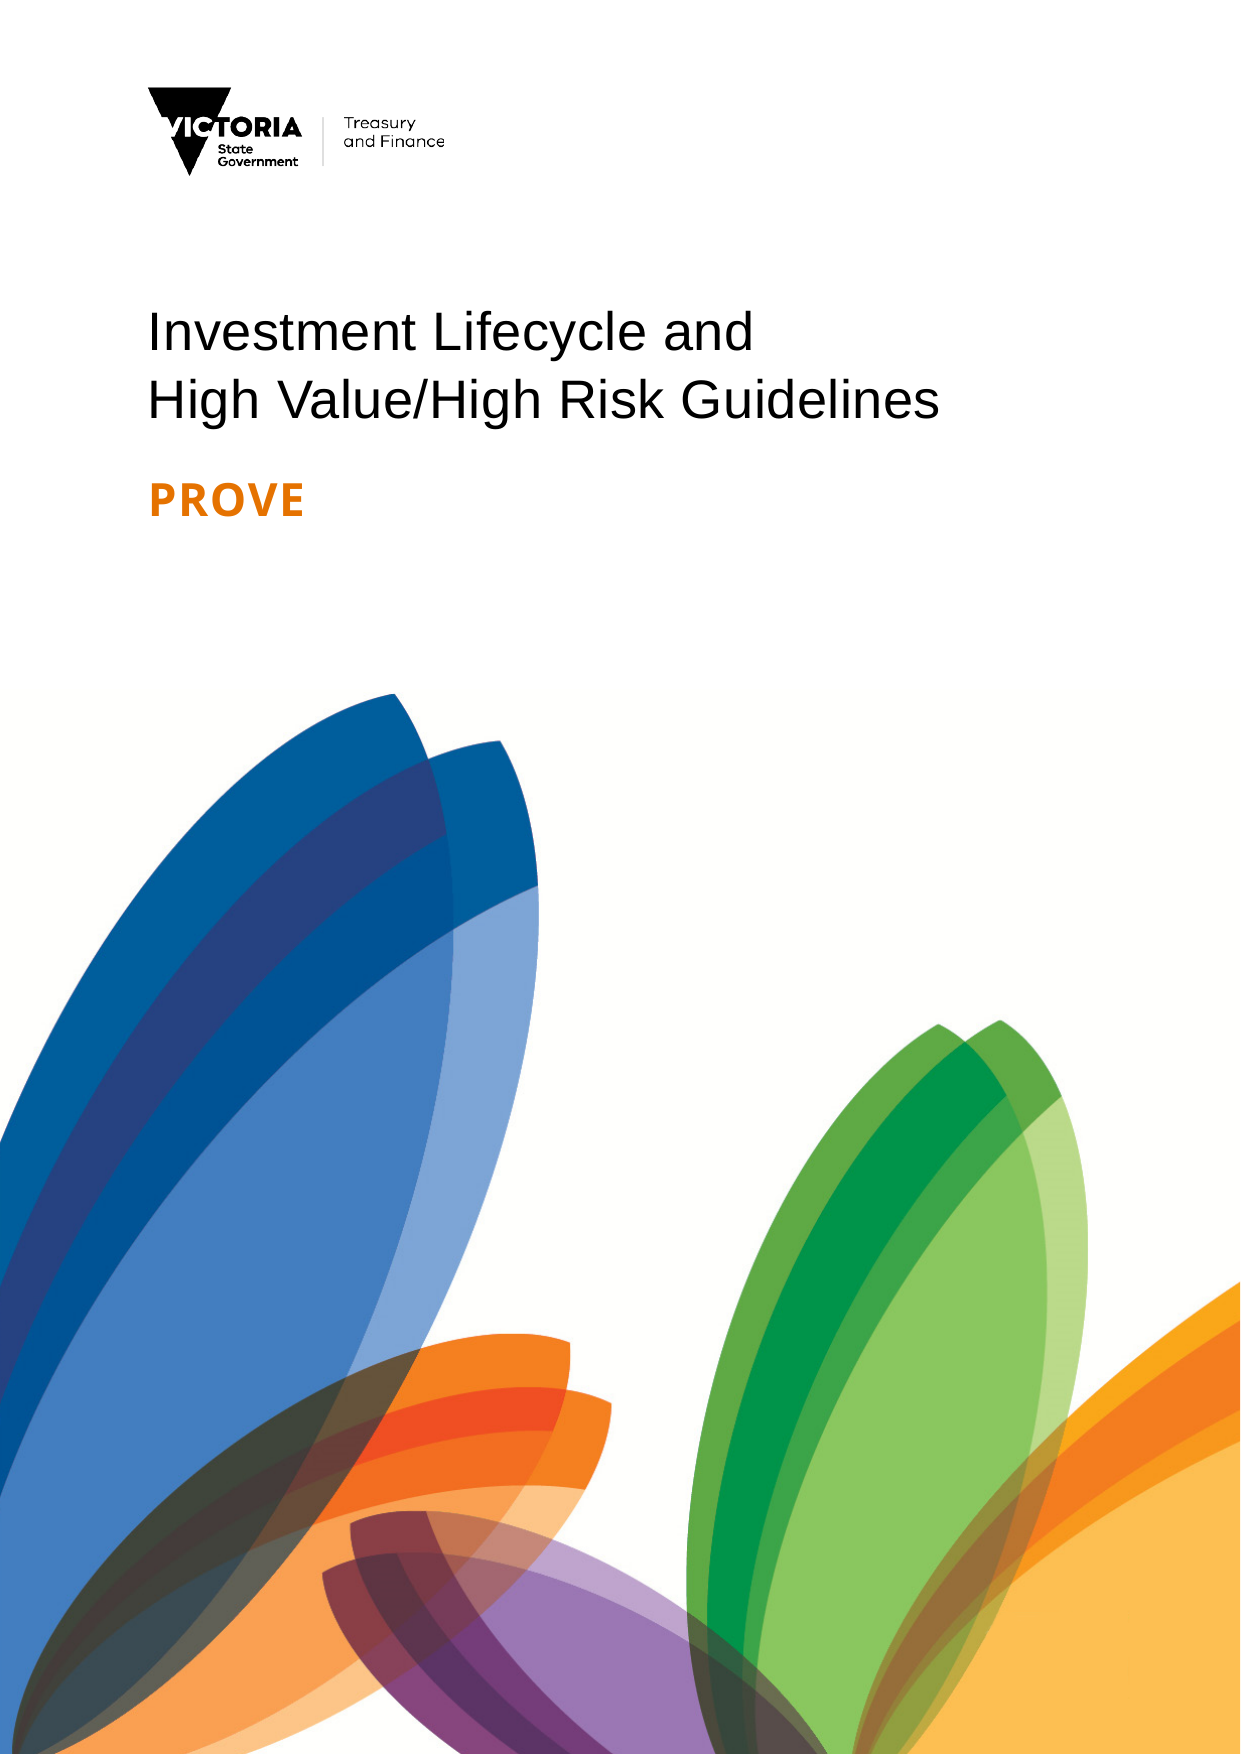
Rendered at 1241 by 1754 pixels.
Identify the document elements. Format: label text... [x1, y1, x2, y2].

picture [147, 87, 444, 176]
subtitle PROVE [148, 468, 1092, 530]
picture [0, 689, 1241, 1754]
title Investment Lifecycle and High Value/High Risk Guidelines [148, 299, 1092, 430]
